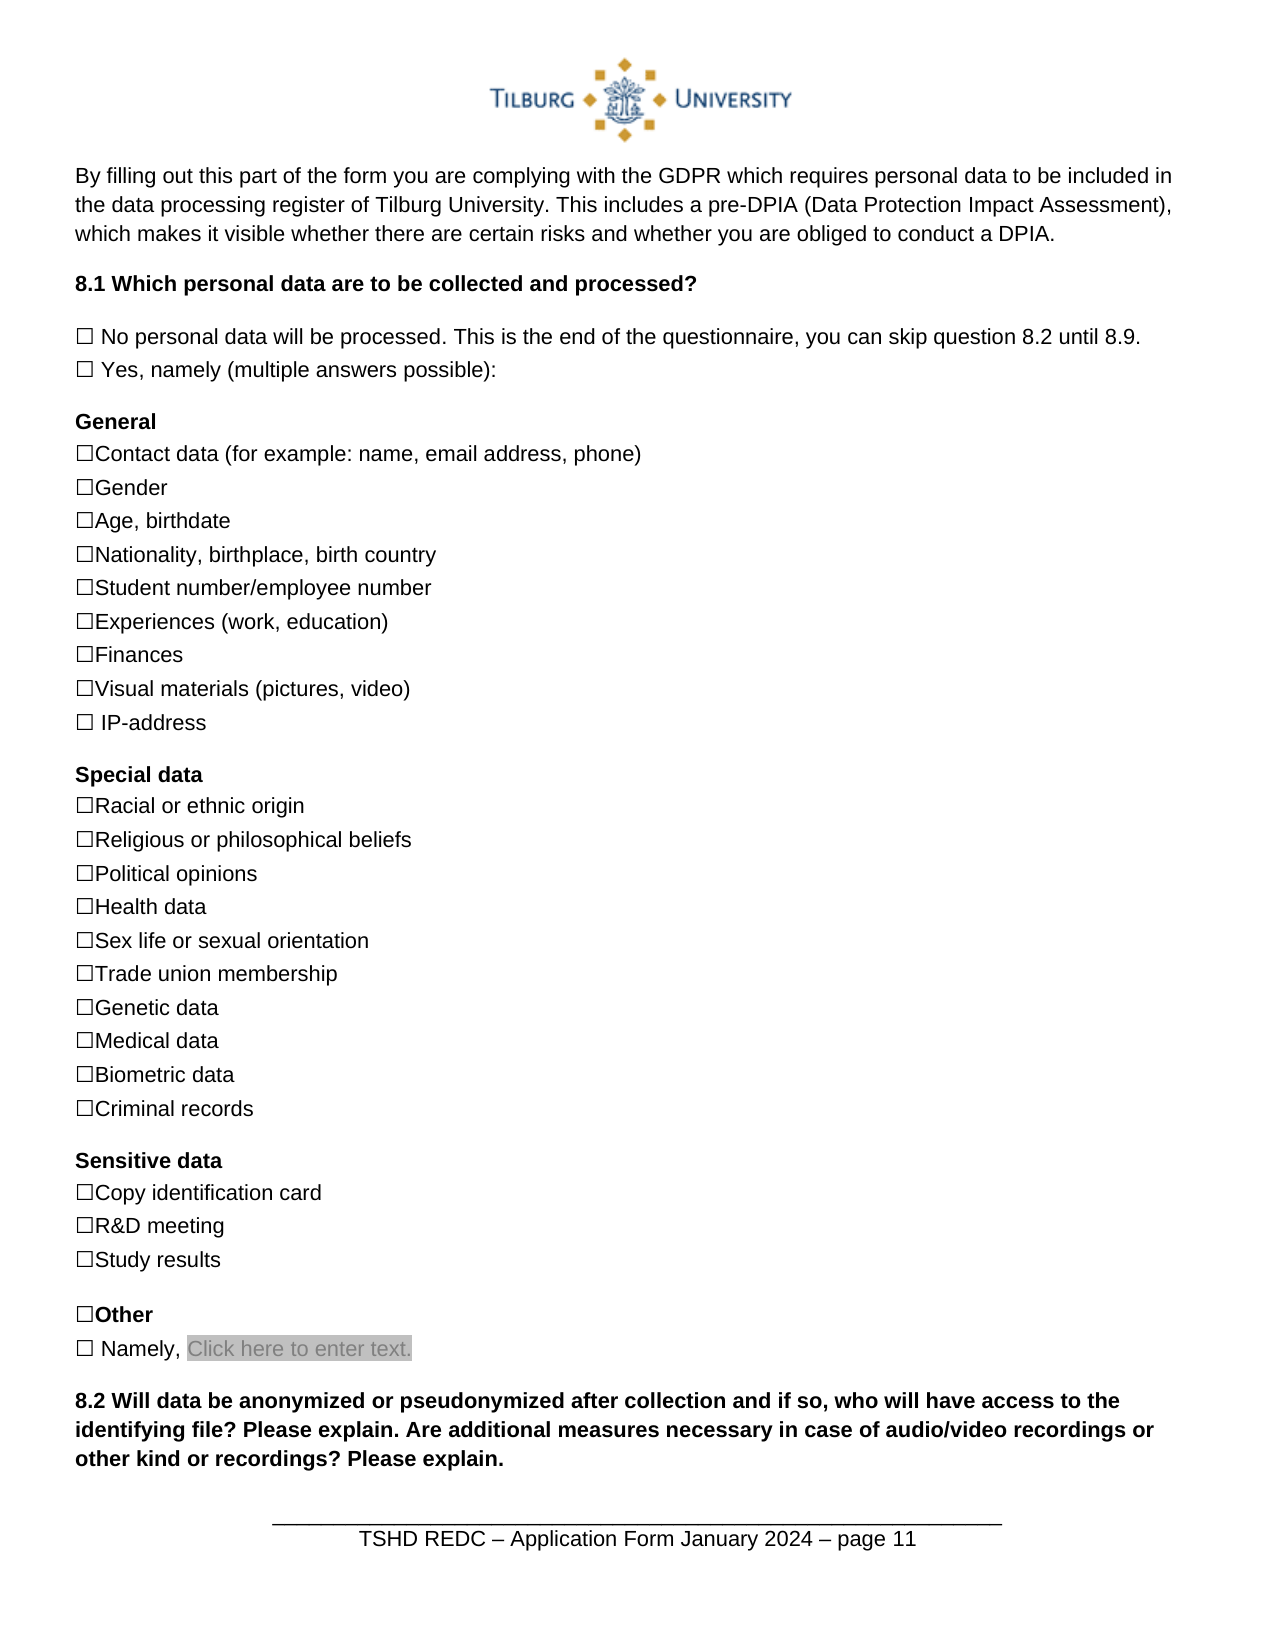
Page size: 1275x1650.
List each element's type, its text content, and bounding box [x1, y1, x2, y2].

text General Contact data (for example: name, email address, phone) Gender Age, birthdate Nationality, birthplace, birth country Student number/employee number Experiences (work, education) Finances Visual materials (pictures, video) IP-address [75, 409, 1200, 736]
text 8.2 Will data be anonymized or pseudonymized after collection and if so, who will have access to the identifying file? Please explain. Are additional measures necessary in case of audio/video recordings or other kind or recordings? Please explain. [75, 1387, 1200, 1471]
text Sensitive data Copy identification card R&D meeting Study results [75, 1148, 1200, 1274]
text 8.1 Which personal data are to be collected and processed? [75, 271, 1200, 296]
text Other Namely, [75, 1299, 1200, 1362]
picture [489, 34, 793, 99]
text Special data Racial or ethnic origin Religious or philosophical beliefs Political opinions Health data Sex life or sexual orientation Trade union membership Genetic data Medical data Biometric data [75, 761, 1200, 1088]
text No personal data will be processed. This is the end of the questionnaire, you can skip question 8.2 until 8.9. Yes, namely (multiple answers possible): [75, 321, 1200, 384]
text Criminal records [75, 1093, 1200, 1123]
text By filling out this part of the form you are complying with the GDPR which requires personal data to be included in the data processing register of Tilburg University. This includes a pre-DPIA (Data Protection Impact Assessment), which makes it visible whether there are certain risks and whether you are obliged to conduct a DPIA. [75, 99, 1200, 246]
